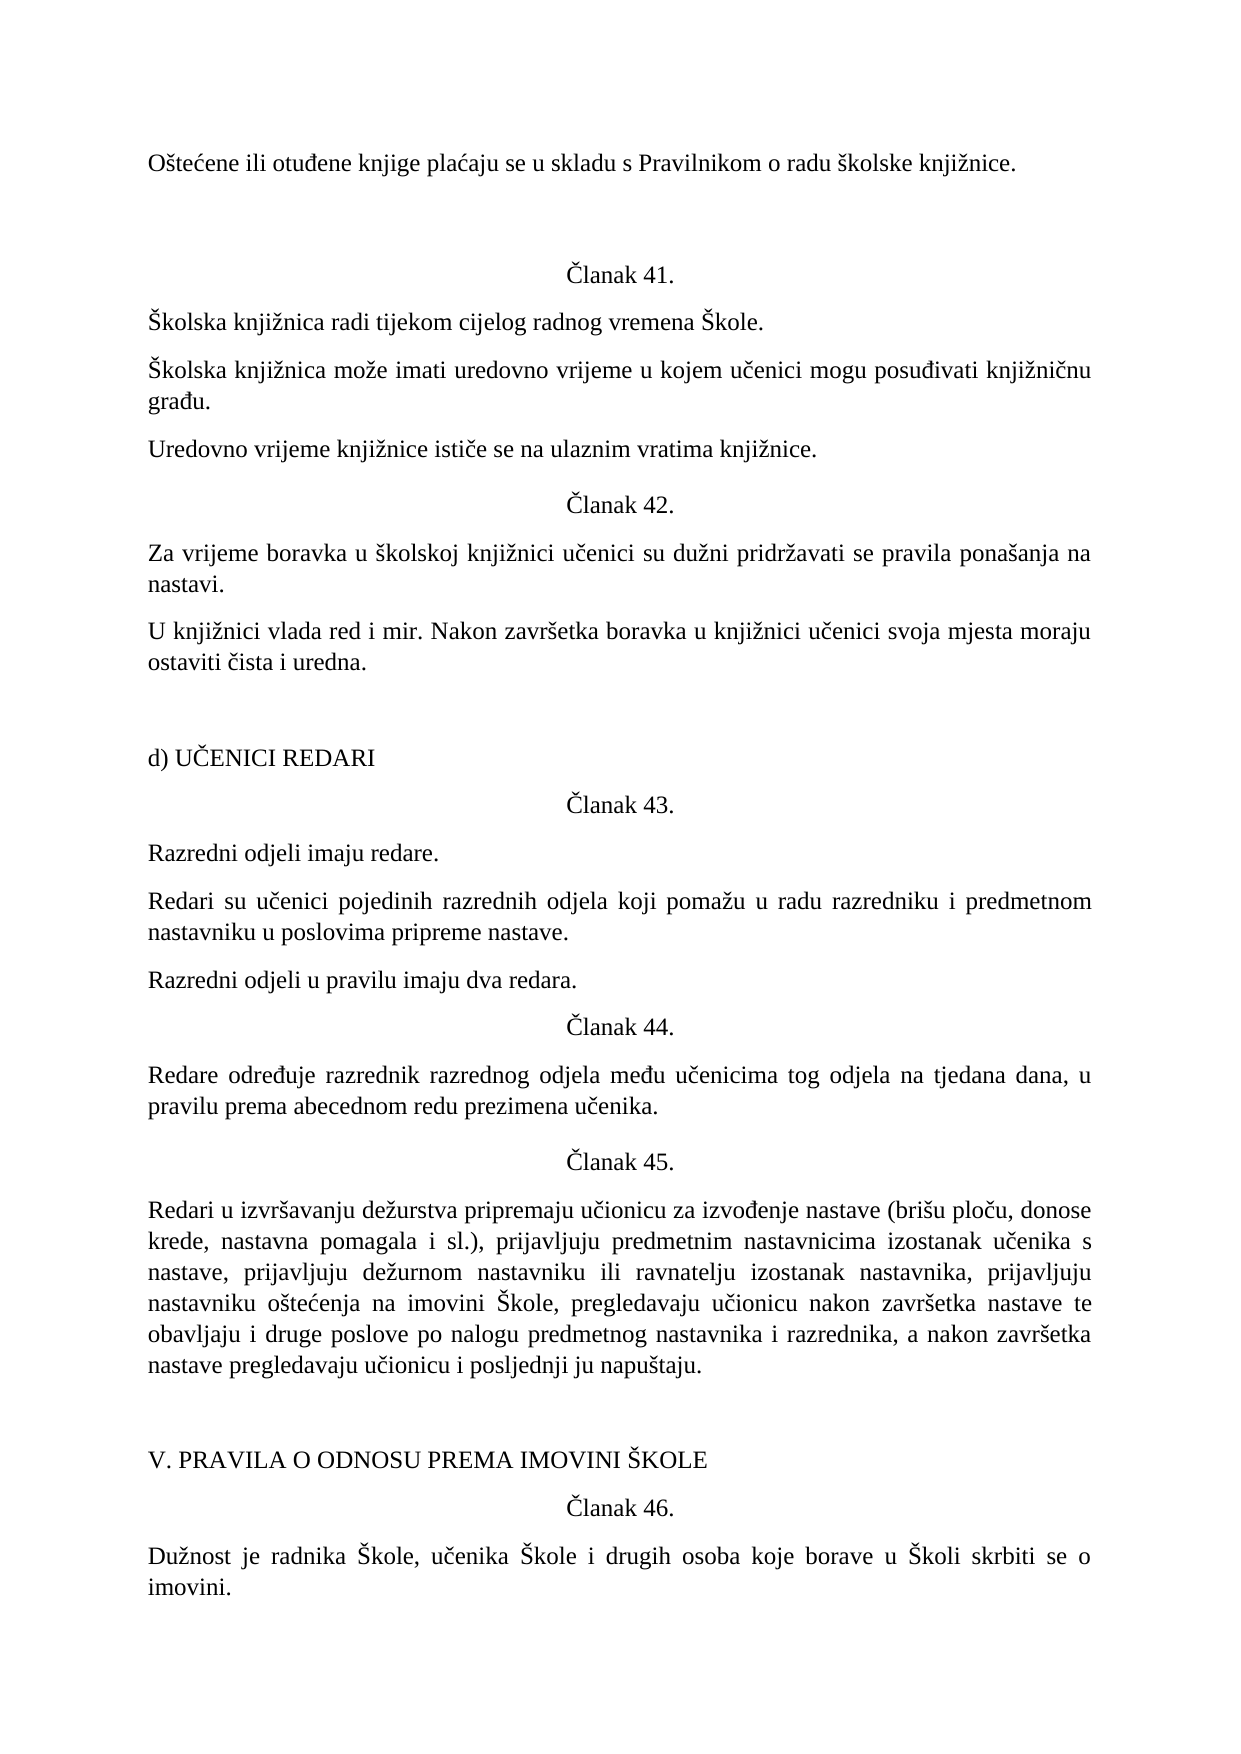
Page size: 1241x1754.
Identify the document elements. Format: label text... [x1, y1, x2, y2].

text Članak 45. [148, 1147, 1093, 1176]
text Članak 46. [148, 1493, 1093, 1522]
text Članak 44. [148, 1012, 1093, 1041]
text Redare određuje razrednik razrednog odjela među učenicima tog odjela na tjedana dana, u pravilu prema abecednom redu prezimena učenika. [148, 1060, 1093, 1120]
text Članak 41. [148, 260, 1093, 288]
text Članak 42. [148, 490, 1093, 519]
text d) UČENICI REDARI [148, 743, 1093, 772]
text Oštećene ili otuđene knjige plaćaju se u skladu s Pravilnikom o radu školske knjižnice. [148, 148, 1093, 176]
text Uredovno vrijeme knjižnice ističe se na ulaznim vratima knjižnice. [148, 434, 1093, 463]
text Školska knjižnica radi tijekom cijelog radnog vremena Škole. [148, 307, 1093, 336]
text Školska knjižnica može imati uredovno vrijeme u kojem učenici mogu posuđivati knjižničnu građu. [148, 355, 1093, 415]
text Dužnost je radnika Škole, učenika Škole i drugih osoba koje borave u Školi skrbiti se o imovini. [148, 1541, 1093, 1601]
text Redari u izvršavanju dežurstva pripremaju učionicu za izvođenje nastave (brišu ploču, donose krede, nastavna pomagala i sl.), prijavljuju predmetnim nastavnicima izostanak učenika s nastave, prijavljuju dežurnom nastavniku ili ravnatelju izostanak nastavnika, prijavljuju nastavniku oštećenja na imovini Škole, pregledavaju učionicu nakon završetka nastave te obavljaju i druge poslove po nalogu predmetnog nastavnika i razrednika, a nakon završetka nastave pregledavaju učionicu i posljednji ju napuštaju. [148, 1195, 1093, 1379]
text Za vrijeme boravka u školskoj knjižnici učenici su dužni pridržavati se pravila ponašanja na nastavi. [148, 538, 1093, 597]
text Redari su učenici pojedinih razrednih odjela koji pomažu u radu razredniku i predmetnom nastavniku u poslovima pripreme nastave. [148, 886, 1093, 946]
text Članak 43. [148, 791, 1093, 819]
text U knjižnici vlada red i mir. Nakon završetka boravka u knjižnici učenici svoja mjesta moraju ostaviti čista i uredna. [148, 616, 1093, 676]
text Razredni odjeli u pravilu imaju dva redara. [148, 965, 1093, 993]
text V. PRAVILA O ODNOSU PREMA IMOVINI ŠKOLE [148, 1446, 1093, 1474]
text Razredni odjeli imaju redare. [148, 838, 1093, 867]
